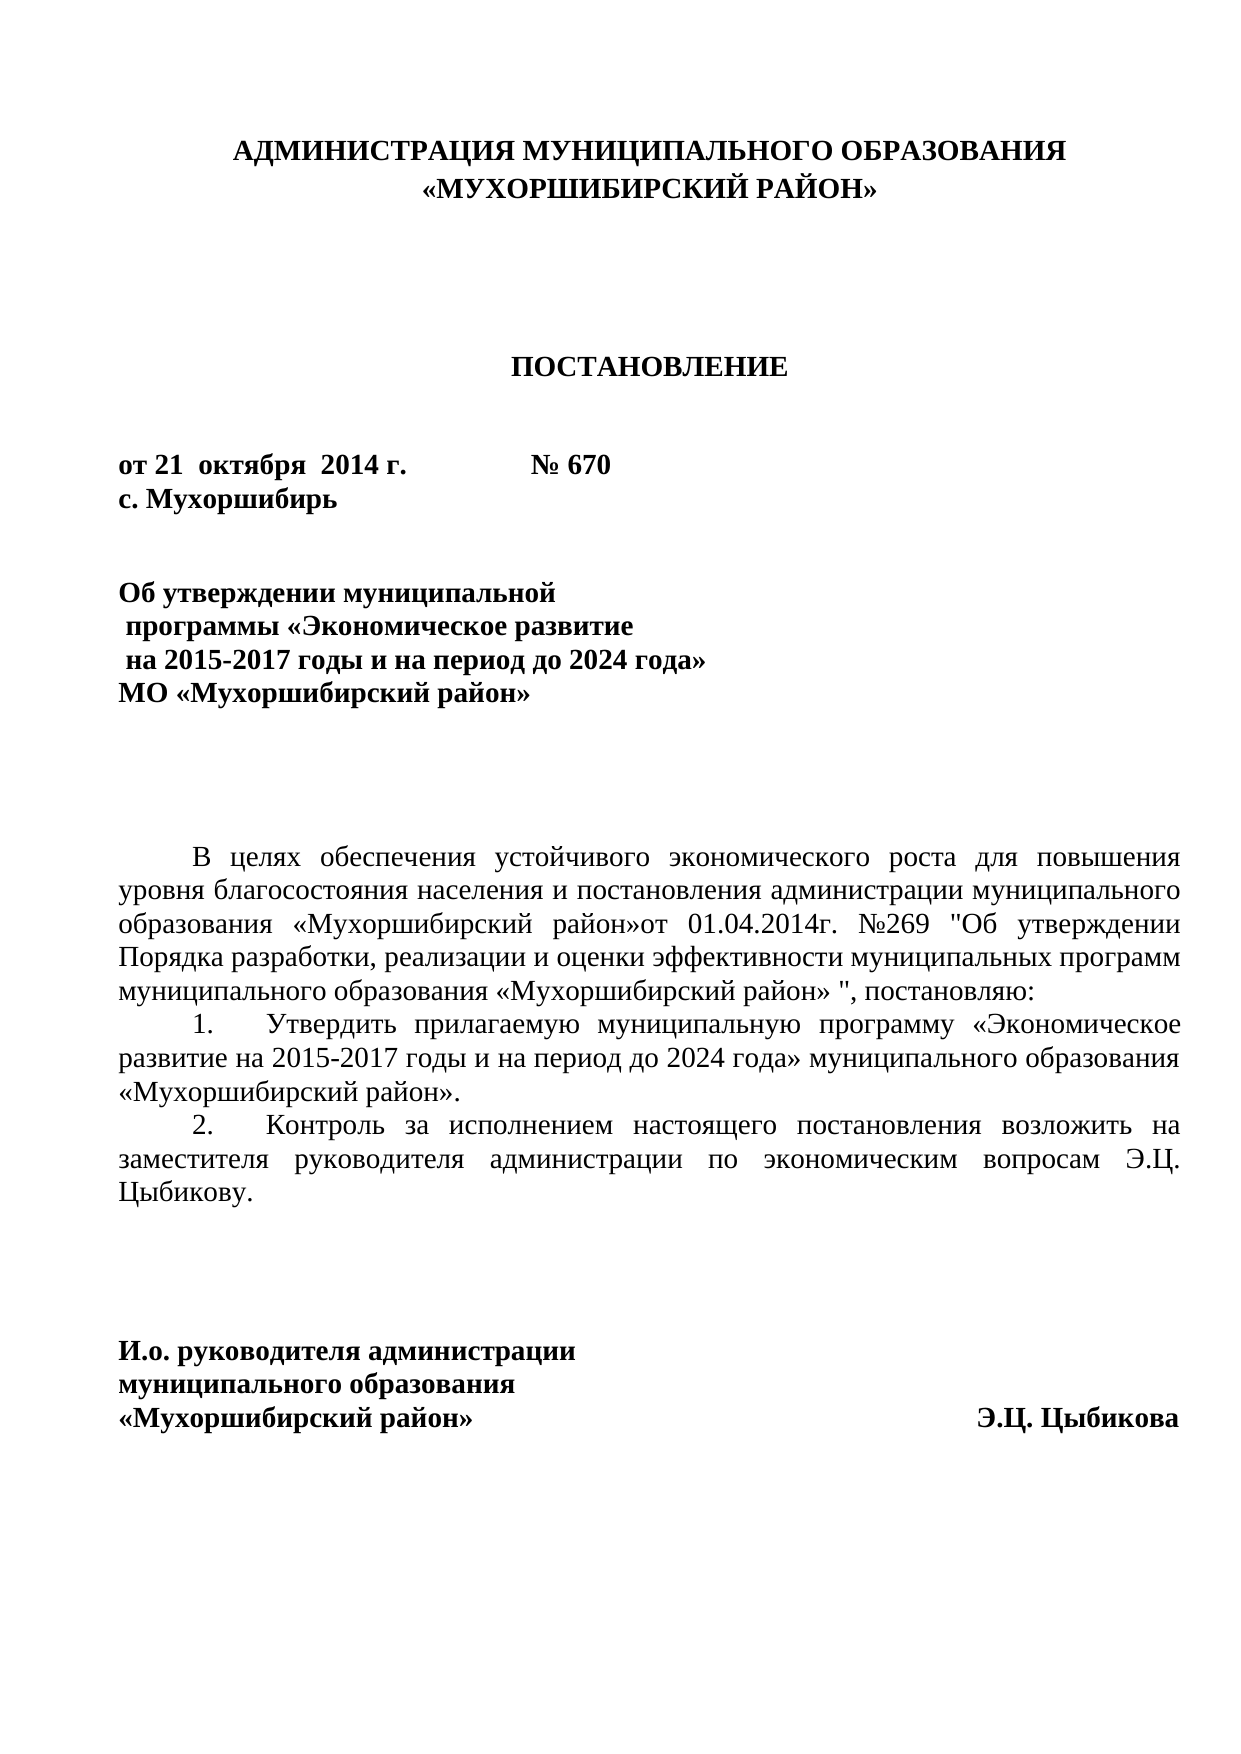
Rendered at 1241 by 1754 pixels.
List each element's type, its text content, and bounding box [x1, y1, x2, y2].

text ПОСТАНОВЛЕНИЕ [118, 349, 1181, 383]
text программы «Экономическое развитие [118, 608, 1181, 642]
text «Мухоршибирский район» Э.Ц. Цыбикова [118, 1400, 1181, 1433]
text МО «Мухоршибирский район» [118, 676, 1181, 709]
text Об утверждении муниципальной [118, 575, 1181, 608]
list Контроль за исполнением настоящего постановления возложить на заместителя руководителя администрации по экономическим вопросам Э.Ц. Цыбикову. [118, 1107, 1181, 1208]
text от 21 октября 2014 г. № 670 [118, 447, 1181, 481]
text В целях обеспечения устойчивого экономического роста для повышения уровня благосостояния населения и постановления администрации муниципального образования «Мухоршибирский район»от 01.04.2014г. №269 "Об утверждении Порядка разработки, реализации и оценки эффективности муниципальных программ муниципального образования «Мухоршибирский район» ", постановляю: [118, 839, 1181, 1007]
text И.о. руководителя администрации [118, 1333, 1181, 1366]
list Утвердить прилагаемую муниципальную программу «Экономическое развитие на 2015-2017 годы и на период до 2024 года» муниципального образования «Мухоршибирский район». [118, 1007, 1181, 1107]
text АДМИНИСТРАЦИЯ МУНИЦИПАЛЬНОГО ОБРАЗОВАНИЯ «МУХОРШИБИРСКИЙ РАЙОН» [118, 133, 1181, 205]
text муниципального образования [118, 1366, 1181, 1400]
text на 2015-2017 годы и на период до 2024 года» [118, 642, 1181, 676]
text с. Мухоршибирь [118, 481, 1181, 514]
